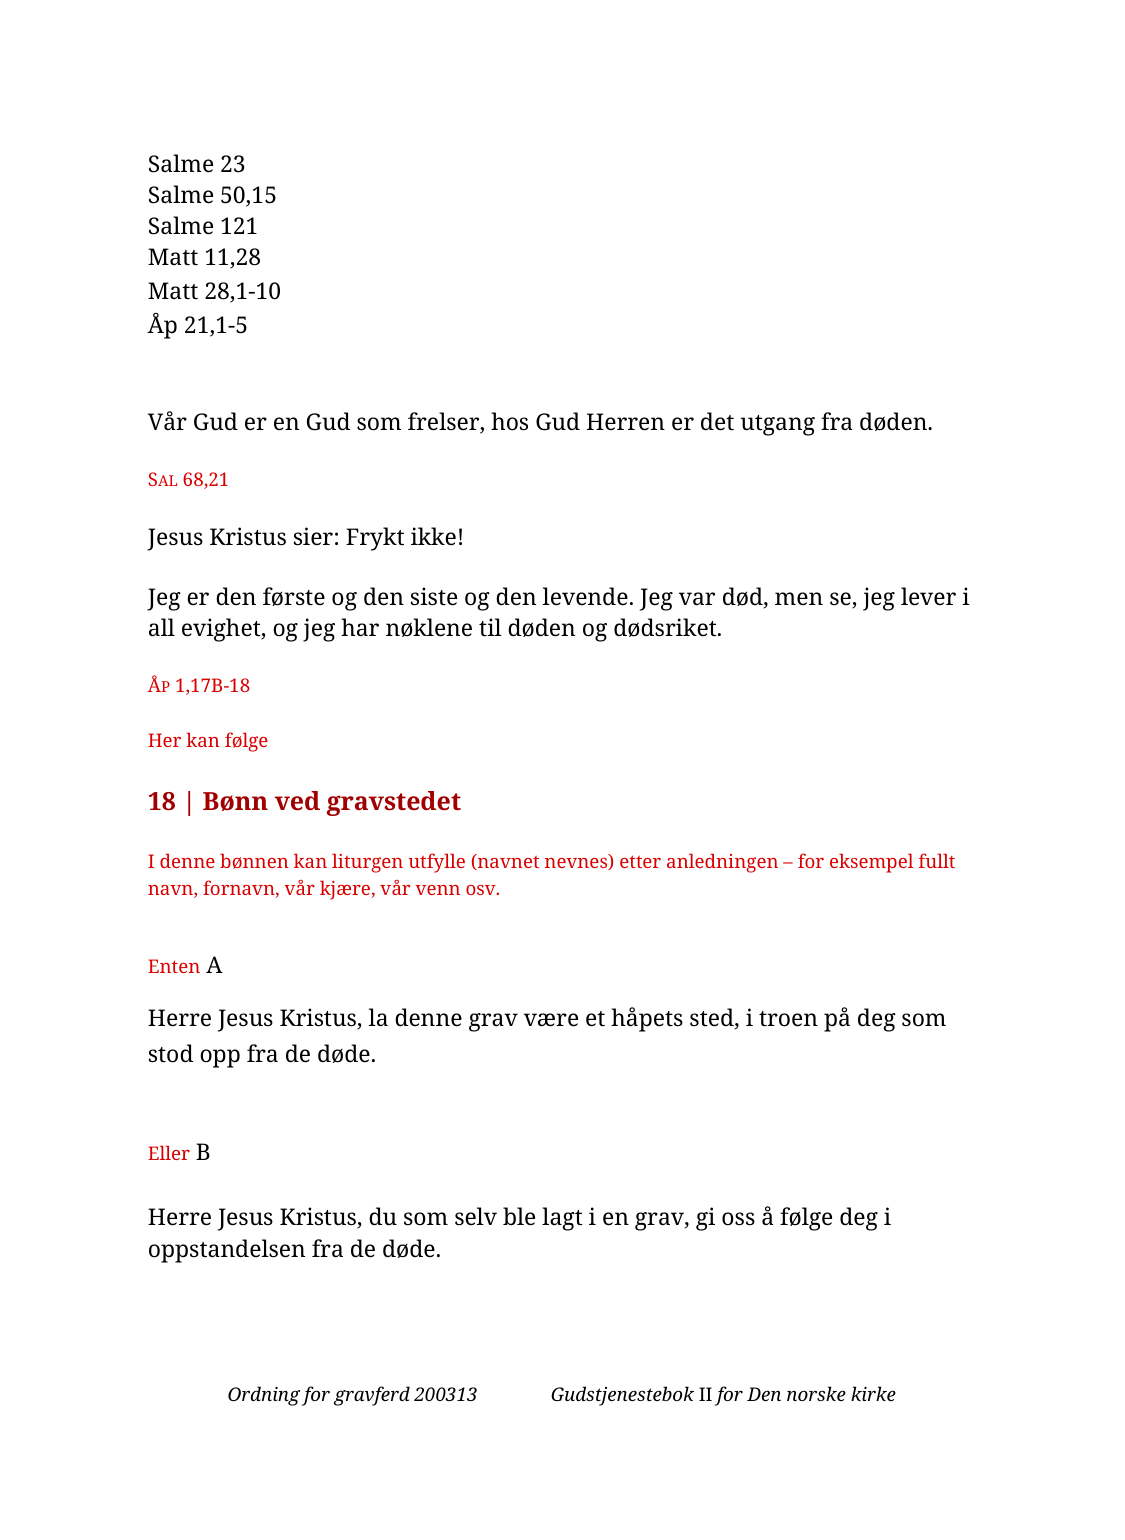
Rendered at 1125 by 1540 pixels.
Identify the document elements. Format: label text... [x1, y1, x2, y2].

text Salme 23 [148, 148, 977, 179]
text Eller B [148, 1136, 977, 1167]
text Salme 50,15 [148, 179, 977, 210]
text Herre Jesus Kristus, la denne grav være et håpets sted, i troen på deg som stod opp fra de døde. [148, 1002, 977, 1069]
text Jesus Kristus sier: Frykt ikke! [148, 521, 977, 552]
text Enten A [148, 949, 977, 980]
text Her kan følge [148, 727, 977, 753]
text Matt 11,28 [148, 241, 977, 273]
text Herre Jesus Kristus, du som selv ble lagt i en grav, gi oss å følge deg i oppstandelsen fra de døde. [148, 1201, 977, 1264]
text Åp 1,17B-18 [148, 673, 977, 698]
text Matt 28,1-10 [148, 275, 977, 306]
text Åp 21,1-5 [148, 309, 977, 340]
text Vår Gud er en Gud som frelser, hos Gud Herren er det utgang fra døden. [148, 406, 977, 437]
text Jeg er den første og den siste og den levende. Jeg var død, men se, jeg lever i all evighet, og jeg har nøklene til døden og dødsriket. [148, 581, 977, 643]
text Sal 68,21 [148, 466, 977, 491]
text Salme 121 [148, 210, 977, 241]
text I denne bønnen kan liturgen utfylle (navnet nevnes) etter anledningen – for eksempel fullt navn, fornavn, vår kjære, vår venn osv. [148, 848, 977, 901]
subtitle 18 | Bønn ved gravstedet [148, 784, 977, 818]
